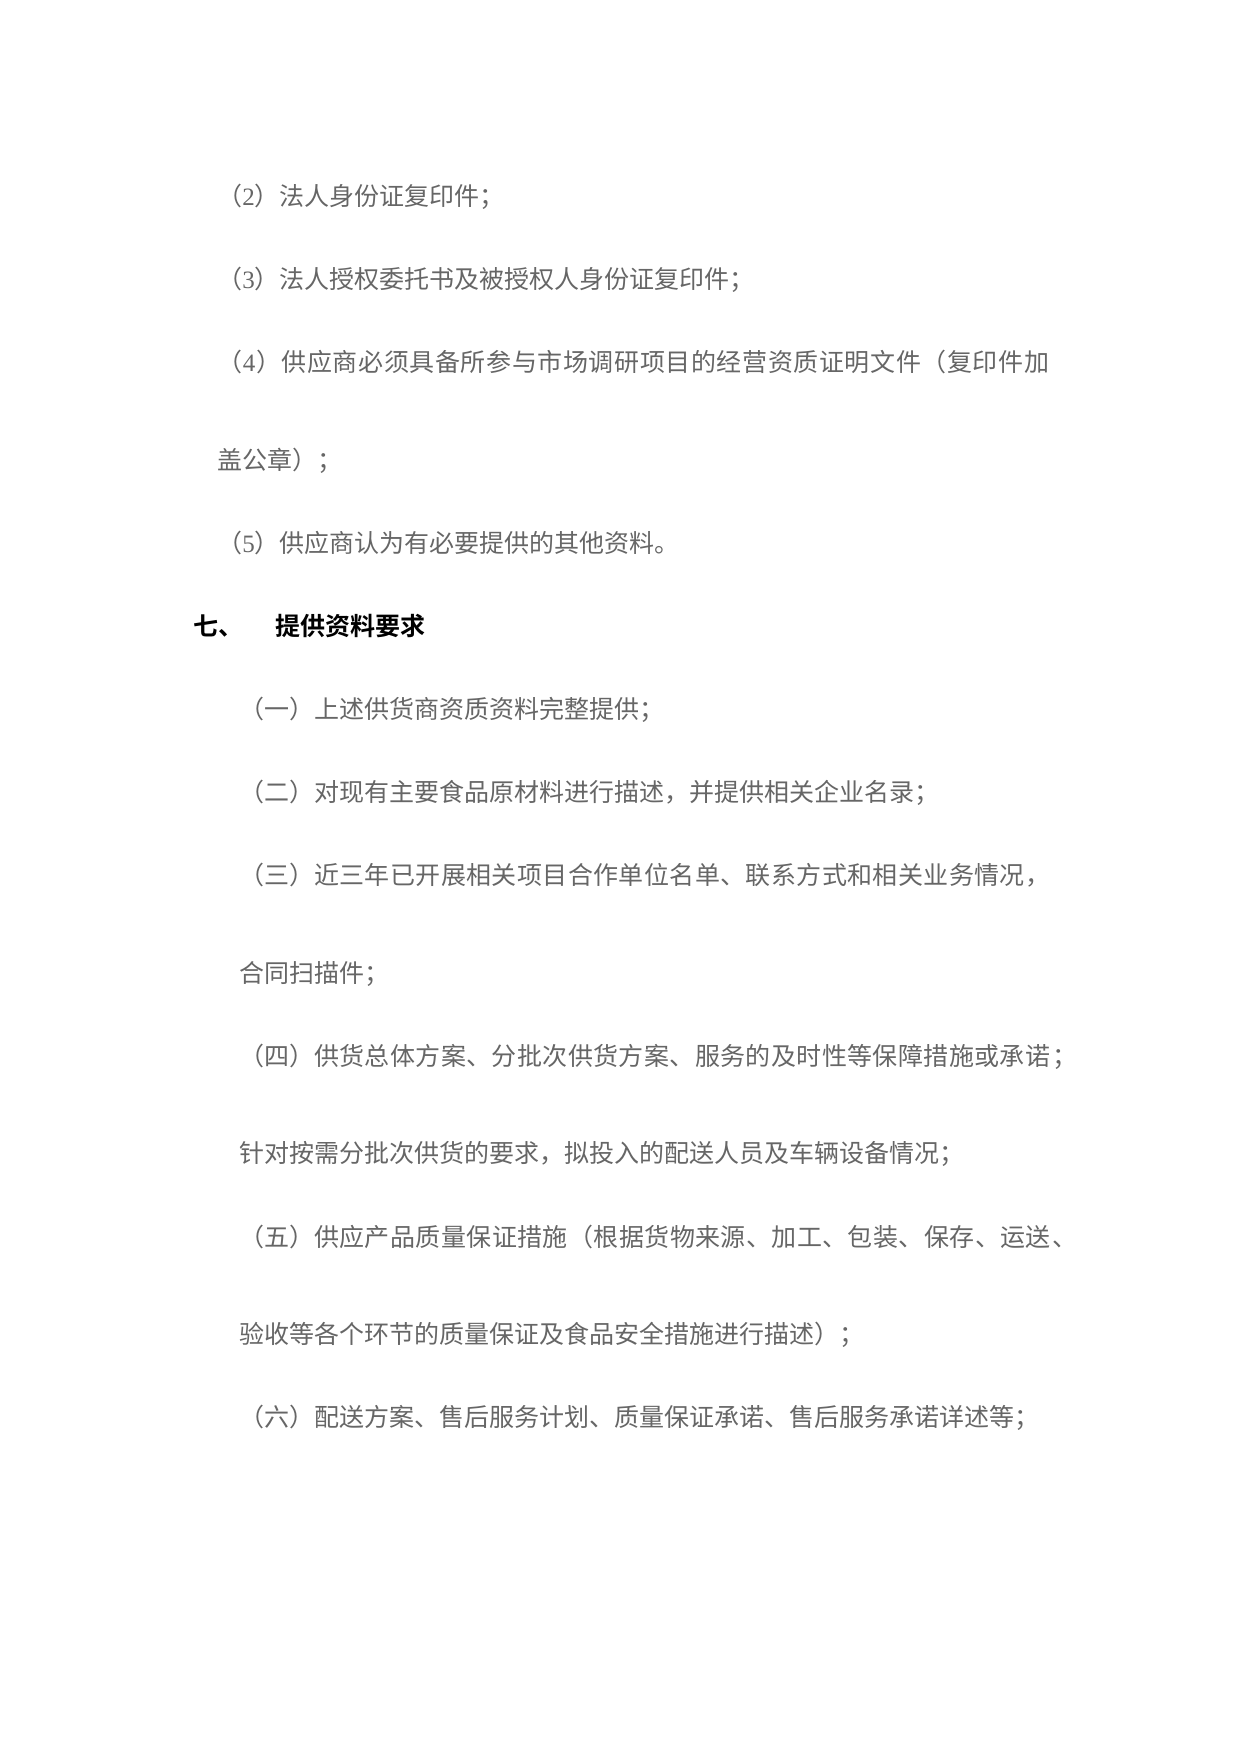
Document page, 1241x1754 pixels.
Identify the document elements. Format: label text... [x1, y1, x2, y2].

list （4）供应商必须具备所参与市场调研项目的经营资质证明文件（复印件加盖公章）； [217, 328, 1053, 491]
list （5）供应商认为有必要提供的其他资料。 [217, 509, 1053, 574]
list 供货总体方案、分批次供货方案、服务的及时性等保障措施或承诺；针对按需分批次供货的要求，拟投入的配送人员及车辆设备情况； [239, 1022, 1053, 1184]
list （3）法人授权委托书及被授权人身份证复印件； [217, 245, 1053, 310]
list 上述供货商资质资料完整提供； [239, 675, 1053, 740]
list 近三年已开展相关项目合作单位名单、联系方式和相关业务情况，合同扫描件； [239, 841, 1053, 1004]
list （2）法人身份证复印件； [217, 162, 1053, 227]
list 供应产品质量保证措施（根据货物来源、加工、包装、保存、运送、验收等各个环节的质量保证及食品安全措施进行描述）； [239, 1203, 1053, 1365]
list 配送方案、售后服务计划、质量保证承诺、售后服务承诺详述等； [239, 1383, 1053, 1448]
list 对现有主要食品原材料进行描述，并提供相关企业名录； [239, 758, 1053, 823]
list 提供资料要求 [193, 592, 1053, 657]
